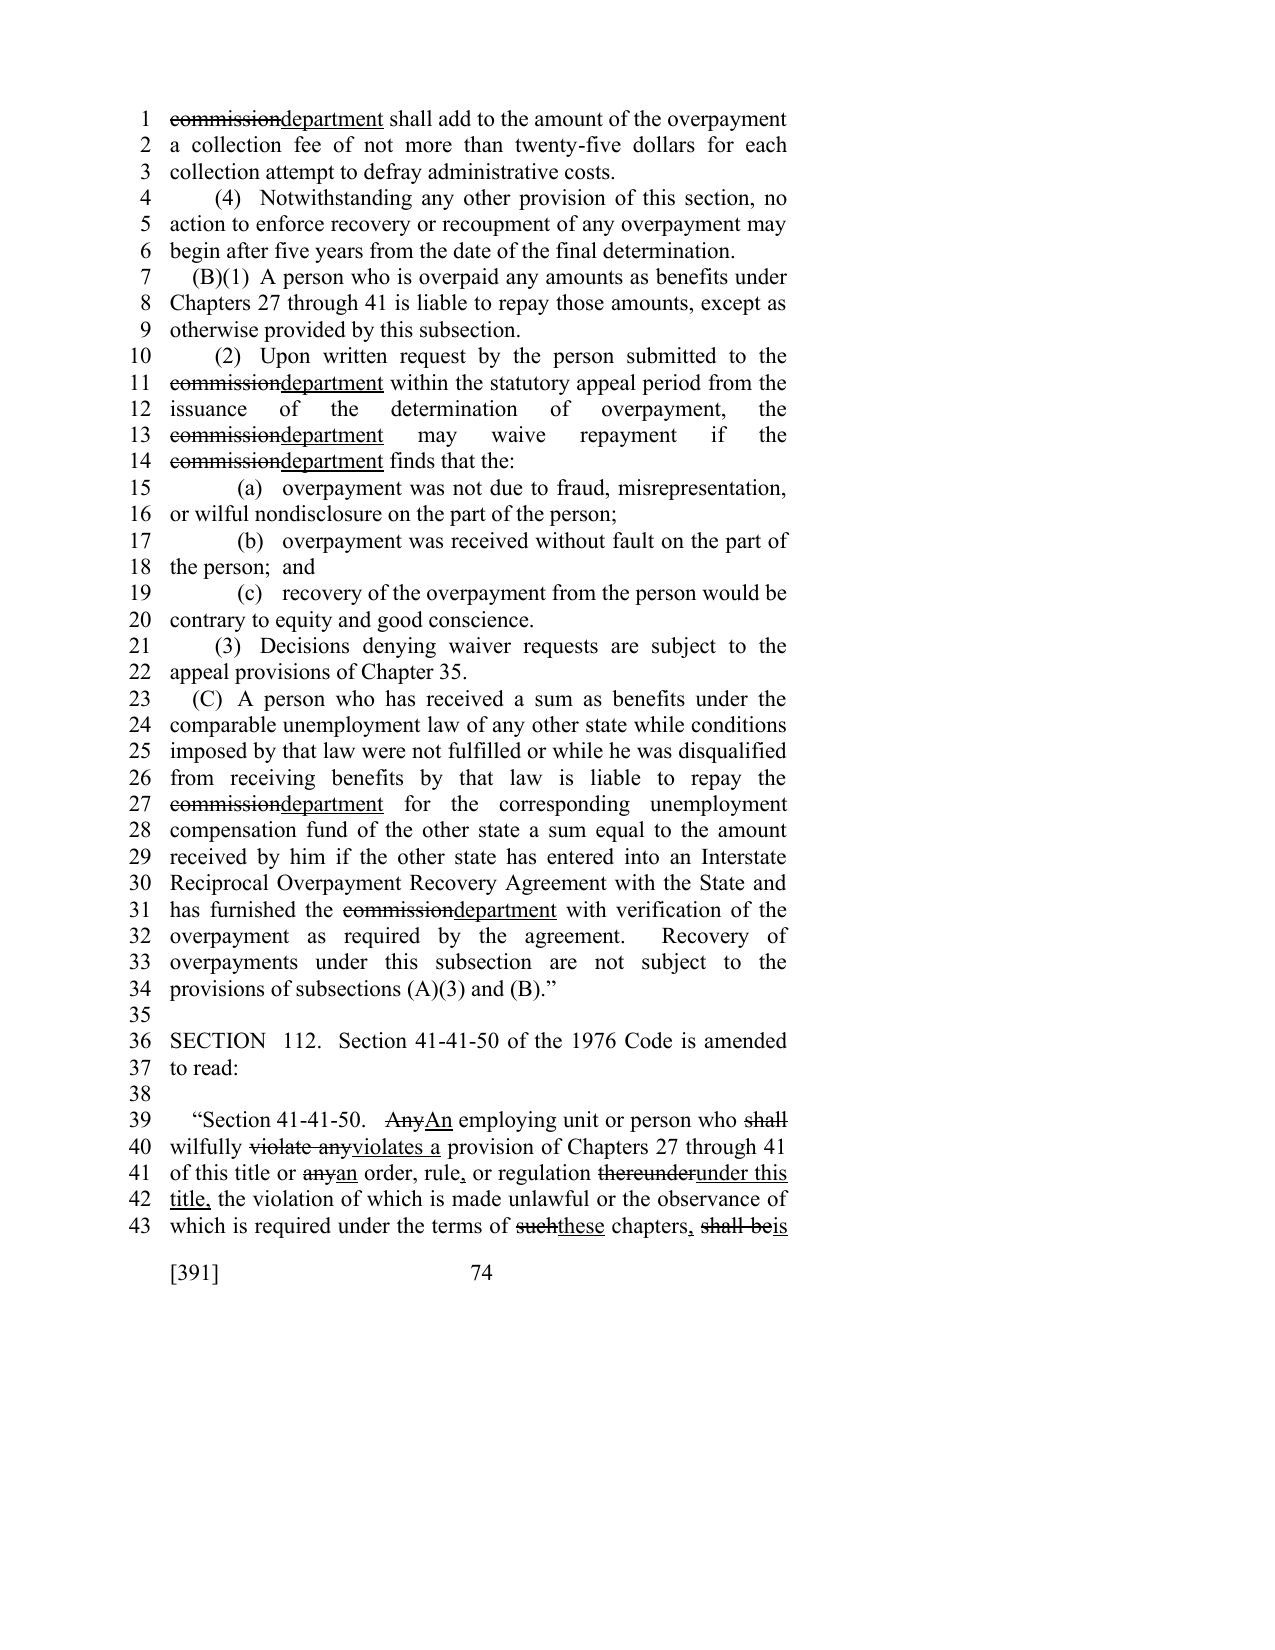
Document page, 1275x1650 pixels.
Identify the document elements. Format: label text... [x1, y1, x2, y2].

text (c) recovery of the overpayment from the person would be contrary to equity and good conscience. [169, 579, 787, 632]
text SECTION 112. Section 41-41-50 of the 1976 Code is amended to read: [169, 1027, 787, 1080]
text (b) overpayment was received without fault on the part of the person; and [169, 527, 787, 579]
text (B)(1) A person who is overpaid any amounts as benefits under Chapters 27 through 41 is liable to repay those amounts, except as otherwise provided by this subsection. [169, 263, 787, 342]
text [169, 1106, 787, 1238]
text (3) Decisions denying waiver requests are subject to the appeal provisions of Chapter 35. [169, 632, 787, 685]
text (4) Notwithstanding any other provision of this section, no action to enforce recovery or recoupment of any overpayment may begin after five years from the date of the final determination. [169, 184, 787, 263]
text (2) Upon written request by the person submitted to the commissiondepartment within the statutory appeal period from the issuance of the determination of overpayment, the commissiondepartment may waive repayment if the commissiondepartment finds that the: [169, 342, 787, 474]
text (C) A person who has received a sum as benefits under the comparable unemployment law of any other state while conditions imposed by that law were not fulfilled or while he was disqualified from receiving benefits by that law is liable to repay the commissiondepartment for the corresponding unemployment compensation fund of the other state a sum equal to the amount received by him if the other state has entered into an Interstate Reciprocal Overpayment Recovery Agreement with the State and has furnished the commissiondepartment with verification of the overpayment as required by the agreement. Recovery of overpayments under this subsection are not subject to the provisions of subsections (A)(3) and (B).” [169, 685, 787, 1001]
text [169, 105, 787, 184]
text (a) overpayment was not due to fraud, misrepresentation, or wilful nondisclosure on the part of the person; [169, 474, 787, 527]
